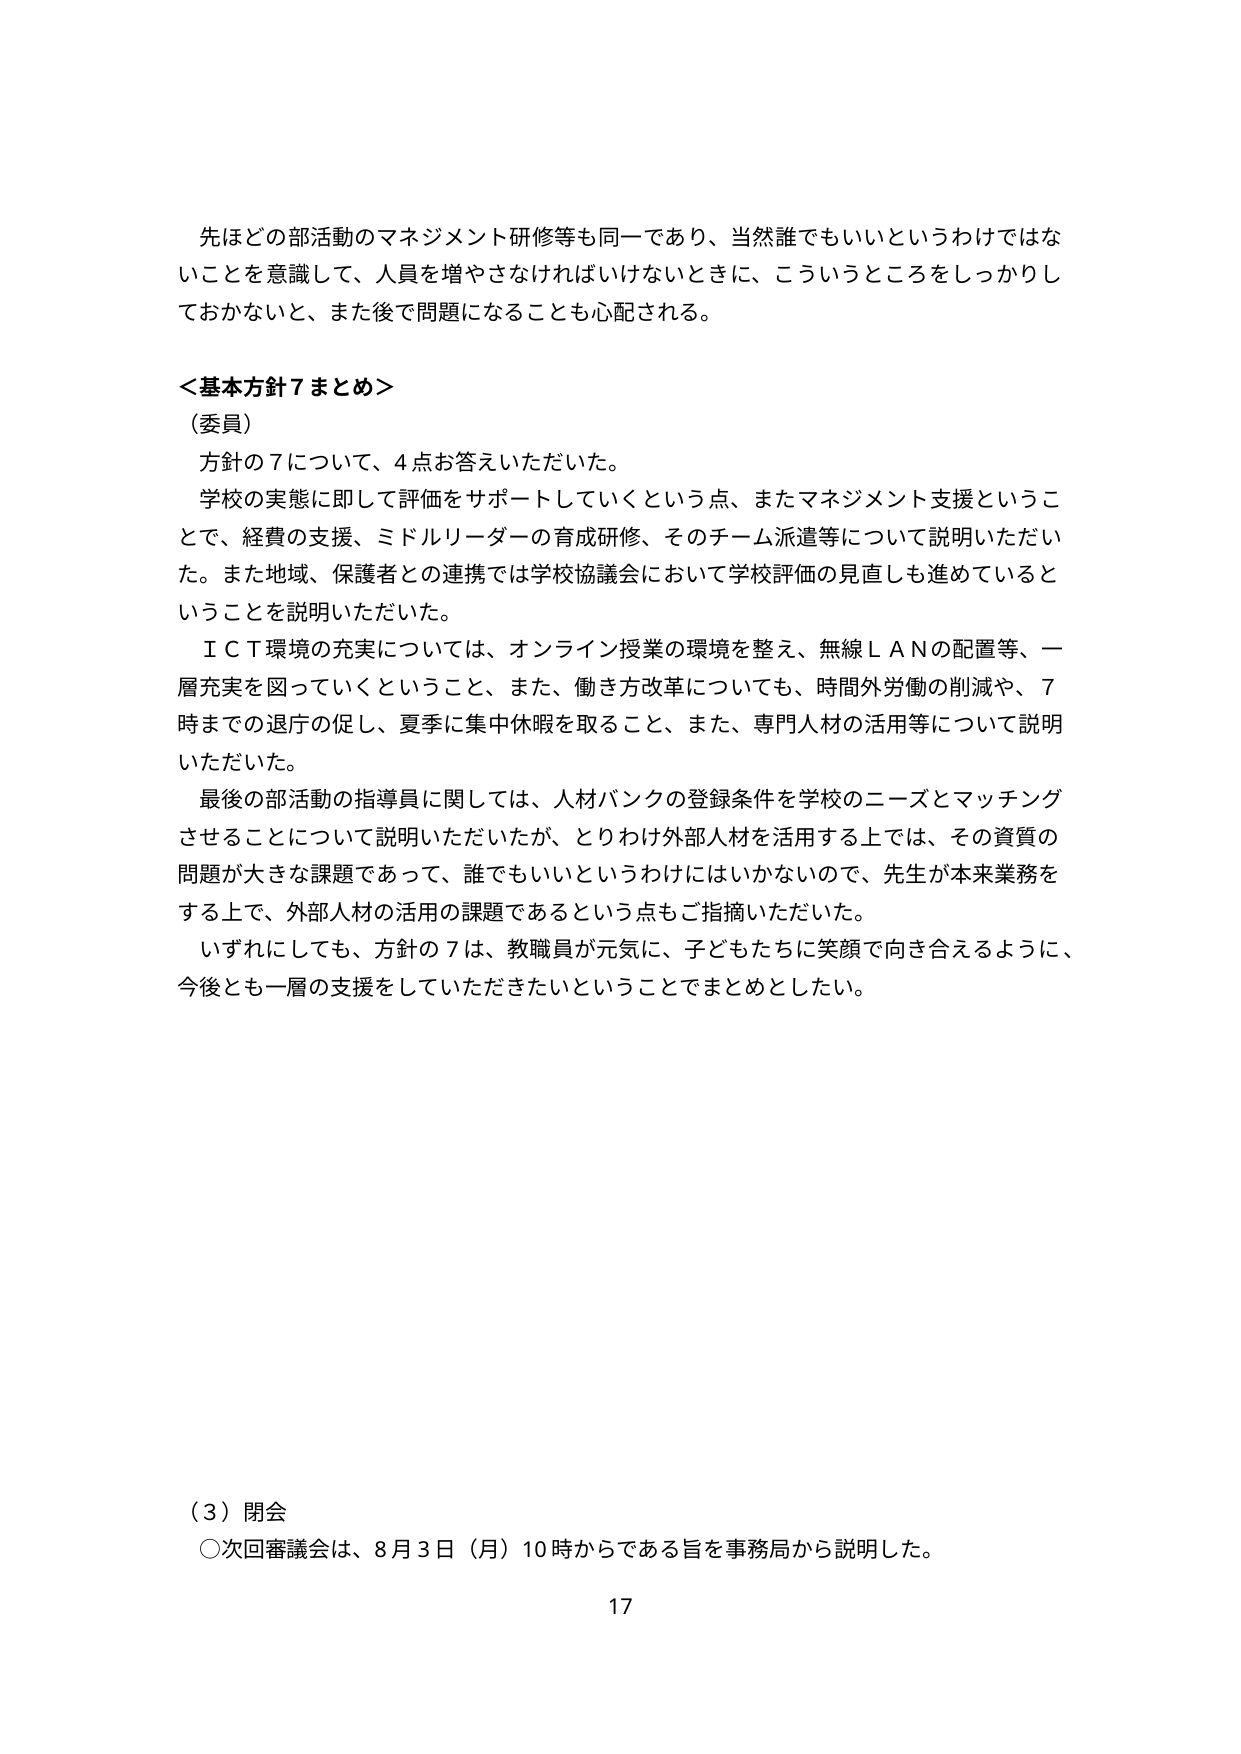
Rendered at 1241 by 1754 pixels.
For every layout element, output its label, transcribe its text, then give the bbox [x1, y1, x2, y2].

text （３）閉会 [177, 1492, 1063, 1529]
text ＜基本方針７まとめ＞ [177, 367, 1063, 404]
text ○次回審議会は、8月3日（月）10時からである旨を事務局から説明した。 [177, 1529, 1063, 1567]
text ＩＣＴ環境の充実については、オンライン授業の環境を整え、無線ＬＡＮの配置等、一層充実を図っていくということ、また、働き方改革についても、時間外労働の削減や、７時までの退庁の促し、夏季に集中休暇を取ること、また、専門人材の活用等について説明いただいた。 [177, 629, 1063, 779]
text 方針の７について、4点お答えいただいた。 [177, 442, 1063, 479]
text 最後の部活動の指導員に関しては、人材バンクの登録条件を学校のニーズとマッチングさせることについて説明いただいたが、とりわけ外部人材を活用する上では、その資質の問題が大きな課題であって、誰でもいいというわけにはいかないので、先生が本来業務をする上で、外部人材の活用の課題であるという点もご指摘いただいた。 [177, 779, 1063, 929]
text 先ほどの部活動のマネジメント研修等も同一であり、当然誰でもいいというわけではないことを意識して、人員を増やさなければいけないときに、こういうところをしっかりしておかないと、また後で問題になることも心配される。 [177, 217, 1063, 329]
text （委員） [177, 404, 1063, 442]
text 学校の実態に即して評価をサポートしていくという点、またマネジメント支援ということで、経費の支援、ミドルリーダーの育成研修、そのチーム派遣等について説明いただいた。また地域、保護者との連携では学校協議会において学校評価の見直しも進めているということを説明いただいた。 [177, 479, 1063, 629]
text いずれにしても、方針の7は、教職員が元気に、子どもたちに笑顔で向き合えるように、今後とも一層の支援をしていただきたいということでまとめとしたい。 [177, 929, 1063, 1004]
